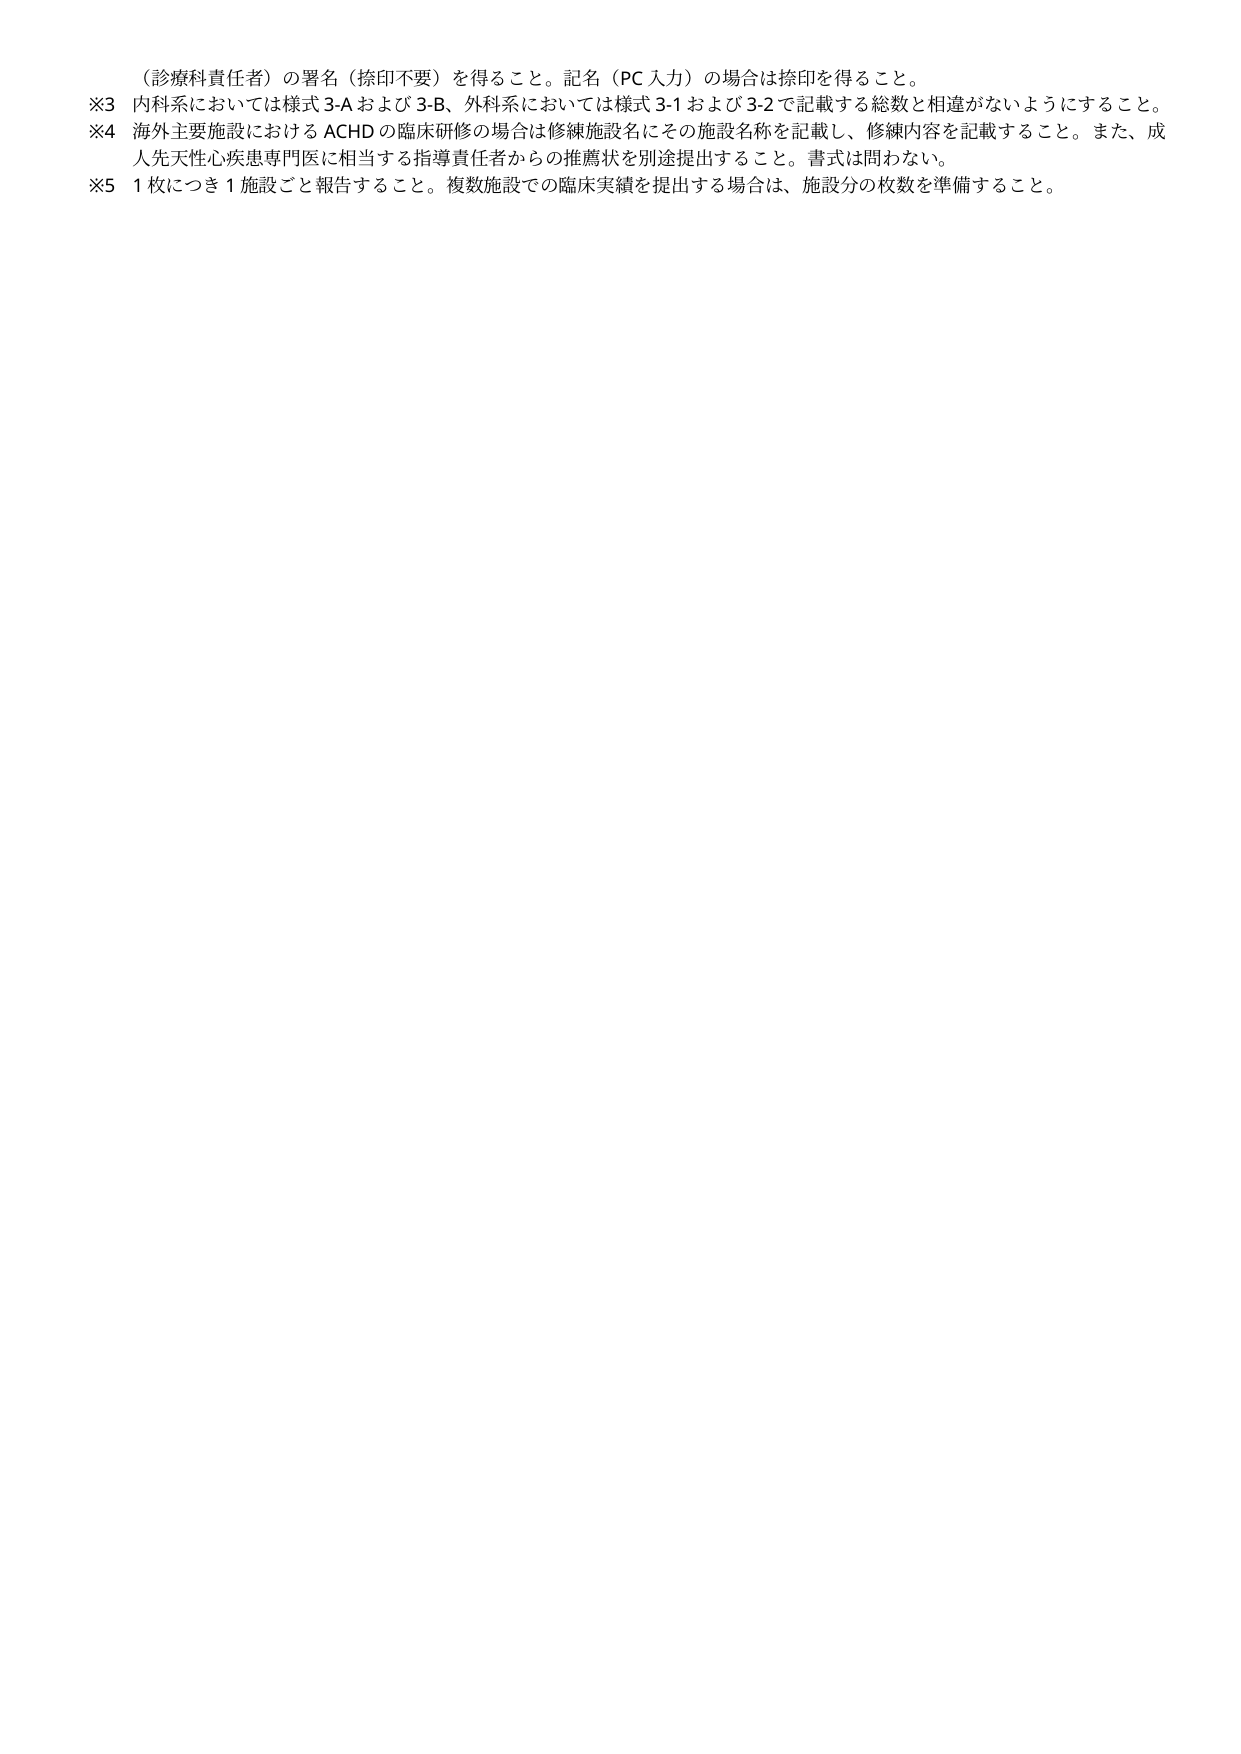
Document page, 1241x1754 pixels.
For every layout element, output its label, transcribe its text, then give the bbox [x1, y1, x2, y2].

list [89, 63, 1167, 90]
list 海外主要施設におけるACHDの臨床研修の場合は修練施設名にその施設名称を記載し、修練内容を記載すること。また、成人先天性心疾患専門医に相当する指導責任者からの推薦状を別途提出すること。書式は問わない。 [89, 117, 1167, 171]
list 1枚につき1施設ごと報告すること。複数施設での臨床実績を提出する場合は、施設分の枚数を準備すること。 [89, 171, 1167, 198]
list 内科系においては様式3-Aおよび3-B、外科系においては様式3-1および3-2で記載する総数と相違がないようにすること。 [89, 90, 1167, 117]
